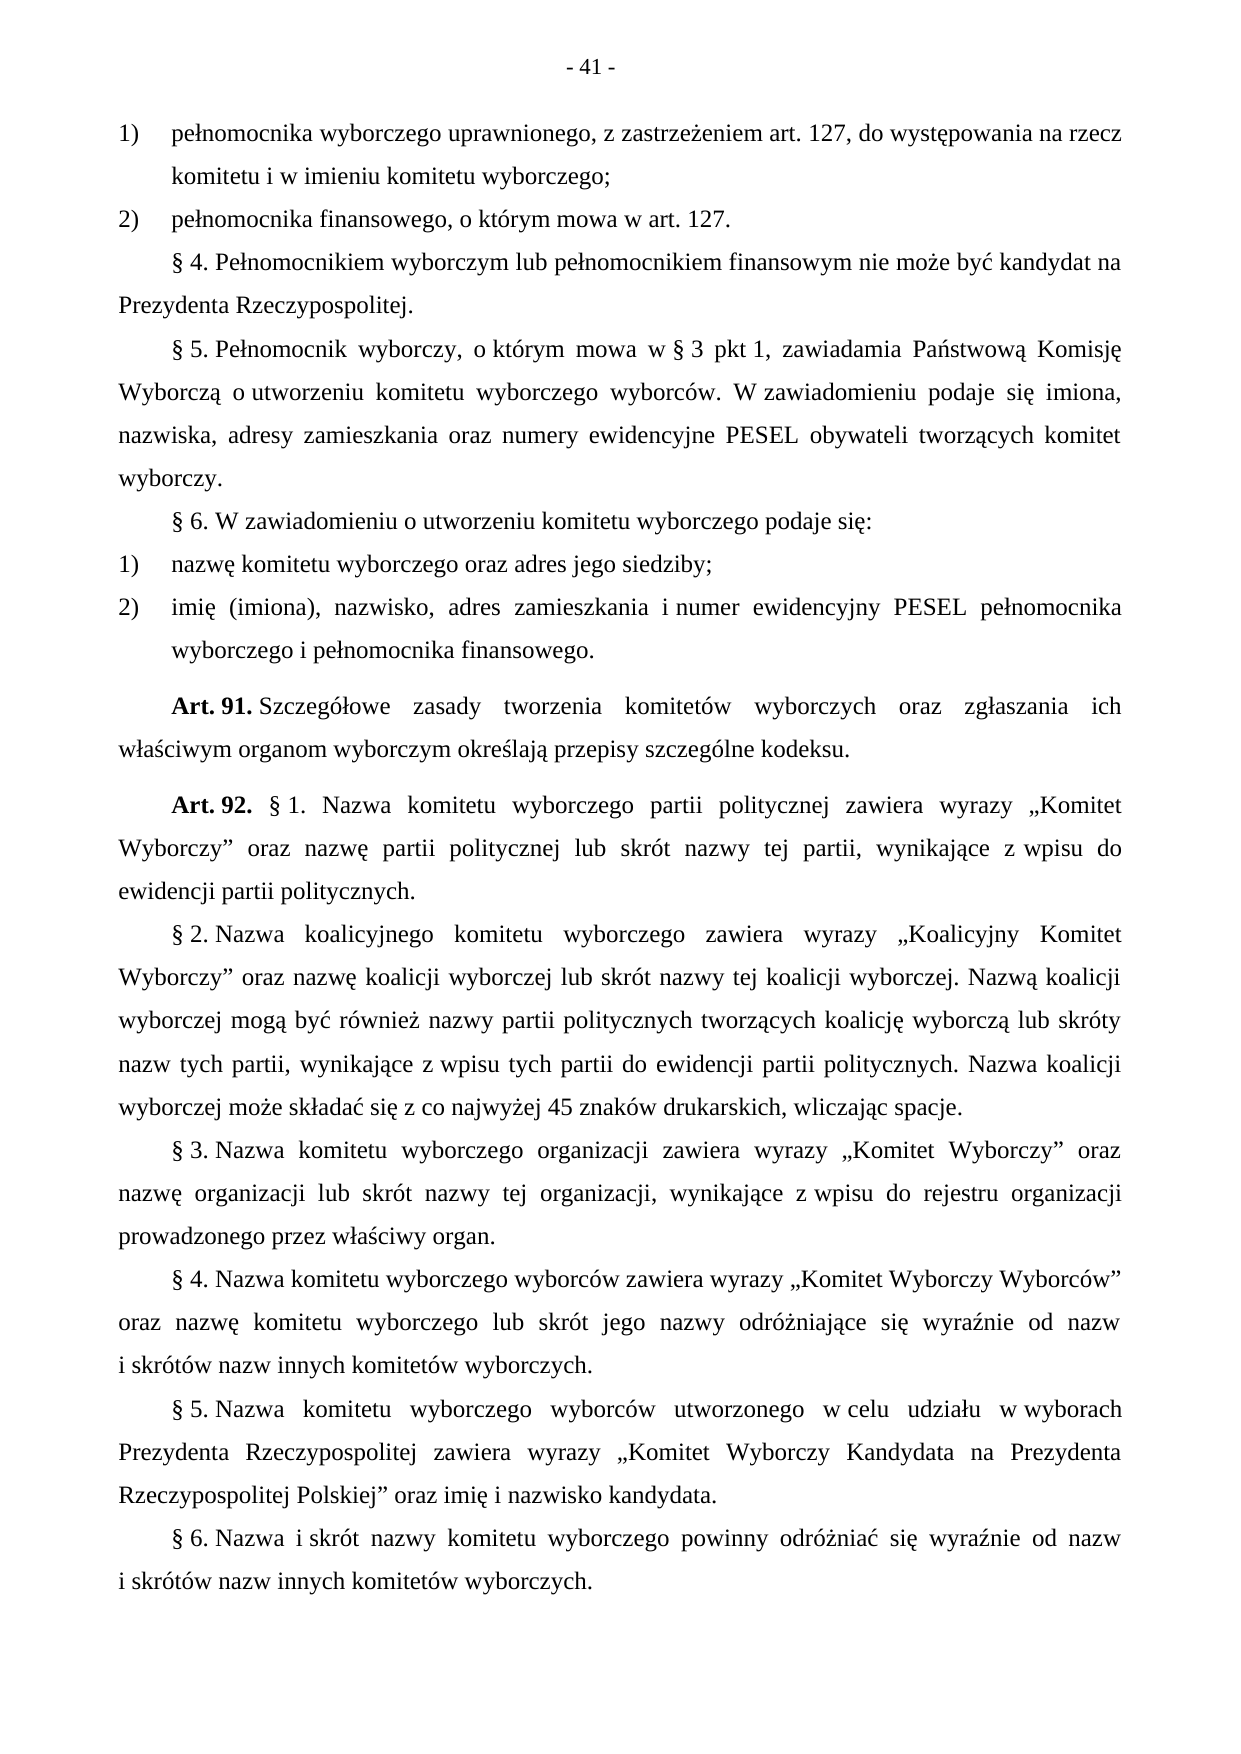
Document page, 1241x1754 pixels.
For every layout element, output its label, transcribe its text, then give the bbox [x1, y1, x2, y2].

text § 4. Nazwa komitetu wyborczego wyborców zawiera wyrazy „Komitet Wyborczy Wyborców” oraz nazwę komitetu wyborczego lub skrót jego nazwy odróżniające się wyraźnie od nazw i skrótów nazw innych komitetów wyborczych. [118, 1264, 1122, 1379]
text § 2. Nazwa koalicyjnego komitetu wyborczego zawiera wyrazy „Koalicyjny Komitet Wyborczy” oraz nazwę koalicji wyborczej lub skrót nazwy tej koalicji wyborczej. Nazwą koalicji wyborczej mogą być również nazwy partii politycznych tworzących koalicję wyborczą lub skróty nazw tych partii, wynikające z wpisu tych partii do ewidencji partii politycznych. Nazwa koalicji wyborczej może składać się z co najwyżej 45 znaków drukarskich, wliczając spacje. [118, 919, 1122, 1121]
text 2) pełnomocnika finansowego, o którym mowa w art. 127. [118, 204, 1122, 233]
text § 3. Nazwa komitetu wyborczego organizacji zawiera wyrazy „Komitet Wyborczy” oraz nazwę organizacji lub skrót nazwy tej organizacji, wynikające z wpisu do rejestru organizacji prowadzonego przez właściwy organ. [118, 1135, 1122, 1250]
text 2) imię (imiona), nazwisko, adres zamieszkania i numer ewidencyjny PESEL pełnomocnika wyborczego i pełnomocnika finansowego. [118, 592, 1122, 664]
text § 5. Pełnomocnik wyborczy, o którym mowa w § 3 pkt 1, zawiadamia Państwową Komisję Wyborczą o utworzeniu komitetu wyborczego wyborców. W zawiadomieniu podaje się imiona, nazwiska, adresy zamieszkania oraz numery ewidencyjne PESEL obywateli tworzących komitet wyborczy. [118, 334, 1122, 492]
text Art. 92. § 1. Nazwa komitetu wyborczego partii politycznej zawiera wyrazy „Komitet Wyborczy” oraz nazwę partii politycznej lub skrót nazwy tej partii, wynikające z wpisu do ewidencji partii politycznych. [118, 790, 1122, 905]
text § 6. Nazwa i skrót nazwy komitetu wyborczego powinny odróżniać się wyraźnie od nazw i skrótów nazw innych komitetów wyborczych. [118, 1523, 1122, 1595]
text § 4. Pełnomocnikiem wyborczym lub pełnomocnikiem finansowym nie może być kandydat na Prezydenta Rzeczypospolitej. [118, 247, 1122, 319]
text 1) pełnomocnika wyborczego uprawnionego, z zastrzeżeniem art. 127, do występowania na rzecz komitetu i w imieniu komitetu wyborczego; [118, 118, 1122, 190]
text 1) nazwę komitetu wyborczego oraz adres jego siedziby; [118, 549, 1122, 578]
text Art. 91. Szczegółowe zasady tworzenia komitetów wyborczych oraz zgłaszania ich właściwym organom wyborczym określają przepisy szczególne kodeksu. [118, 691, 1122, 763]
text § 5. Nazwa komitetu wyborczego wyborców utworzonego w celu udziału w wyborach Prezydenta Rzeczypospolitej zawiera wyrazy „Komitet Wyborczy Kandydata na Prezydenta Rzeczypospolitej Polskiej” oraz imię i nazwisko kandydata. [118, 1394, 1122, 1509]
text § 6. W zawiadomieniu o utworzeniu komitetu wyborczego podaje się: [118, 506, 1122, 535]
